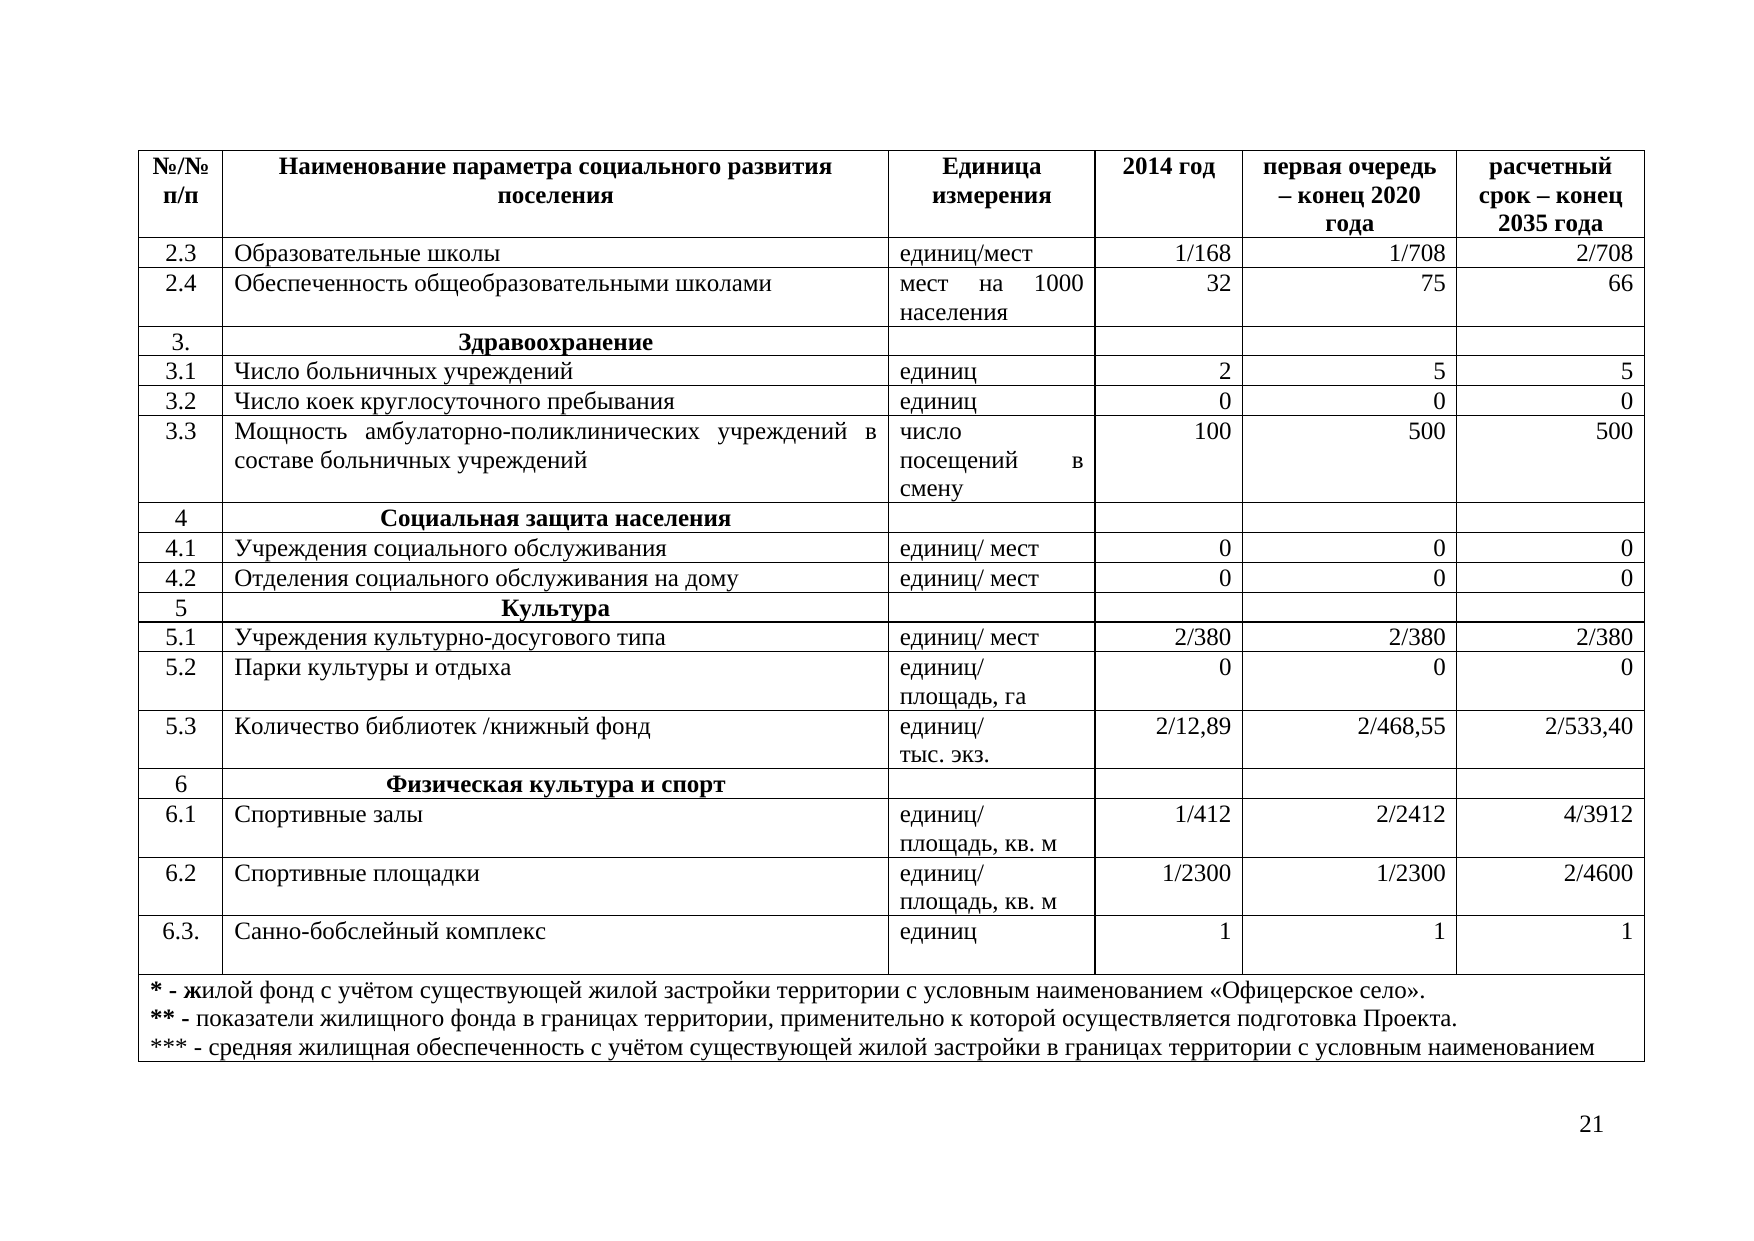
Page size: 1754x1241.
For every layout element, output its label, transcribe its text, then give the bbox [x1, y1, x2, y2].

table_cell [1457, 503, 1644, 532]
table_cell единиц/мест [889, 238, 1094, 267]
table_cell 6.2 [139, 858, 222, 915]
table_cell 0 [1096, 386, 1242, 415]
table_cell 0 [1457, 533, 1644, 562]
table_cell 2/708 [1457, 238, 1644, 267]
table_cell 66 [1457, 268, 1644, 326]
table_cell 2/380 [1457, 623, 1644, 651]
table_cell 1/168 [1096, 238, 1242, 267]
table_cell 4.2 [139, 563, 222, 592]
table_cell число посещений в смену [889, 416, 1094, 502]
table_cell 4 [139, 503, 222, 532]
table_cell Учреждения социального обслуживания [223, 533, 888, 562]
table_cell [1457, 769, 1644, 798]
table_cell 75 [1243, 268, 1456, 326]
table_cell [1457, 327, 1644, 355]
table_cell 0 [1457, 652, 1644, 710]
table_cell [1096, 593, 1242, 621]
table_header №/№ п/п [139, 151, 222, 237]
table_cell 2/2412 [1243, 799, 1456, 857]
table_cell [1243, 503, 1456, 532]
table_header Единица измерения [889, 151, 1094, 237]
table_cell 5 [1457, 356, 1644, 385]
table_cell 2.3 [139, 238, 222, 267]
table_cell Мощность амбулаторно-поликлинических учреждений в составе больничных учреждений [223, 416, 888, 502]
table_cell [1096, 769, 1242, 798]
table_cell 0 [1243, 652, 1456, 710]
table_cell 2.4 [139, 268, 222, 326]
table_cell 5.3 [139, 711, 222, 768]
table_cell 500 [1243, 416, 1456, 502]
table_cell 0 [1243, 563, 1456, 592]
table_cell [1096, 503, 1242, 532]
table_cell Парки культуры и отдыха [223, 652, 888, 710]
table_cell 3.2 [139, 386, 222, 415]
table_cell 5 [1243, 356, 1456, 385]
table_header расчетный срок – конец 2035 года [1457, 151, 1644, 237]
table_cell 32 [1096, 268, 1242, 326]
table_cell 2/380 [1243, 623, 1456, 651]
table_cell [889, 503, 1094, 532]
table_cell Санно-бобслейный комплекс [223, 916, 888, 974]
table_cell [889, 593, 1094, 621]
table_cell единиц/ мест [889, 533, 1094, 562]
table_cell [1243, 769, 1456, 798]
table_cell 0 [1096, 533, 1242, 562]
table_cell мест на 1000 населения [889, 268, 1094, 326]
table_cell 2/12,89 [1096, 711, 1242, 768]
table_cell 1/2300 [1096, 858, 1242, 915]
table_cell единиц/ площадь, кв. м [889, 858, 1094, 915]
table_cell 0 [1457, 563, 1644, 592]
table_cell [1243, 593, 1456, 621]
table_cell 6.3. [139, 916, 222, 974]
table_cell 1/2300 [1243, 858, 1456, 915]
table_cell 5 [139, 593, 222, 621]
table_cell Социальная защита населения [223, 503, 888, 532]
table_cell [139, 975, 1644, 1061]
table_cell Культура [223, 593, 888, 621]
table_cell Спортивные залы [223, 799, 888, 857]
table_cell Отделения социального обслуживания на дому [223, 563, 888, 592]
table_cell 2/533,40 [1457, 711, 1644, 768]
table_header 2014 год [1096, 151, 1242, 237]
table_cell [1096, 327, 1242, 355]
table_cell 100 [1096, 416, 1242, 502]
table_cell 0 [1457, 386, 1644, 415]
table_cell единиц/ площадь, га [889, 652, 1094, 710]
table_cell единиц/ тыс. экз. [889, 711, 1094, 768]
table_cell единиц/ площадь, кв. м [889, 799, 1094, 857]
table_cell единиц [889, 386, 1094, 415]
table_cell 0 [1243, 386, 1456, 415]
table_cell 1 [1457, 916, 1644, 974]
table_cell 2/468,55 [1243, 711, 1456, 768]
table_cell [889, 769, 1094, 798]
table_cell Образовательные школы [223, 238, 888, 267]
table_cell 4/3912 [1457, 799, 1644, 857]
table_cell единиц/ мест [889, 563, 1094, 592]
table_cell 3.3 [139, 416, 222, 502]
table_cell единиц [889, 916, 1094, 974]
table_cell 5.2 [139, 652, 222, 710]
table_cell 500 [1457, 416, 1644, 502]
table_cell [889, 327, 1094, 355]
table_cell 0 [1243, 533, 1456, 562]
table_cell 0 [1096, 652, 1242, 710]
table_cell Учреждения культурно-досугового типа [223, 623, 888, 651]
table_cell Физическая культура и спорт [223, 769, 888, 798]
table_cell 1 [1243, 916, 1456, 974]
table_cell 3. [139, 327, 222, 355]
table_cell Спортивные площадки [223, 858, 888, 915]
table_cell единиц [889, 356, 1094, 385]
table_cell 2 [1096, 356, 1242, 385]
table_cell 2/4600 [1457, 858, 1644, 915]
table_cell Здравоохранение [223, 327, 888, 355]
table_cell [1457, 593, 1644, 621]
table_cell Число больничных учреждений [223, 356, 888, 385]
table_cell 2/380 [1096, 623, 1242, 651]
table_cell 6 [139, 769, 222, 798]
table_cell 0 [1096, 563, 1242, 592]
table_cell [1243, 327, 1456, 355]
table_cell 1/708 [1243, 238, 1456, 267]
table_cell единиц/ мест [889, 623, 1094, 651]
table_cell Обеспеченность общеобразовательными школами [223, 268, 888, 326]
table_header Наименование параметра социального развития поселения [223, 151, 888, 237]
table_header первая очередь – конец 2020 года [1243, 151, 1456, 237]
table_cell 4.1 [139, 533, 222, 562]
table_cell 1 [1096, 916, 1242, 974]
table_cell 3.1 [139, 356, 222, 385]
table_cell 1/412 [1096, 799, 1242, 857]
table_cell Количество библиотек /книжный фонд [223, 711, 888, 768]
table_cell 5.1 [139, 623, 222, 651]
table_cell Число коек круглосуточного пребывания [223, 386, 888, 415]
table_cell 6.1 [139, 799, 222, 857]
